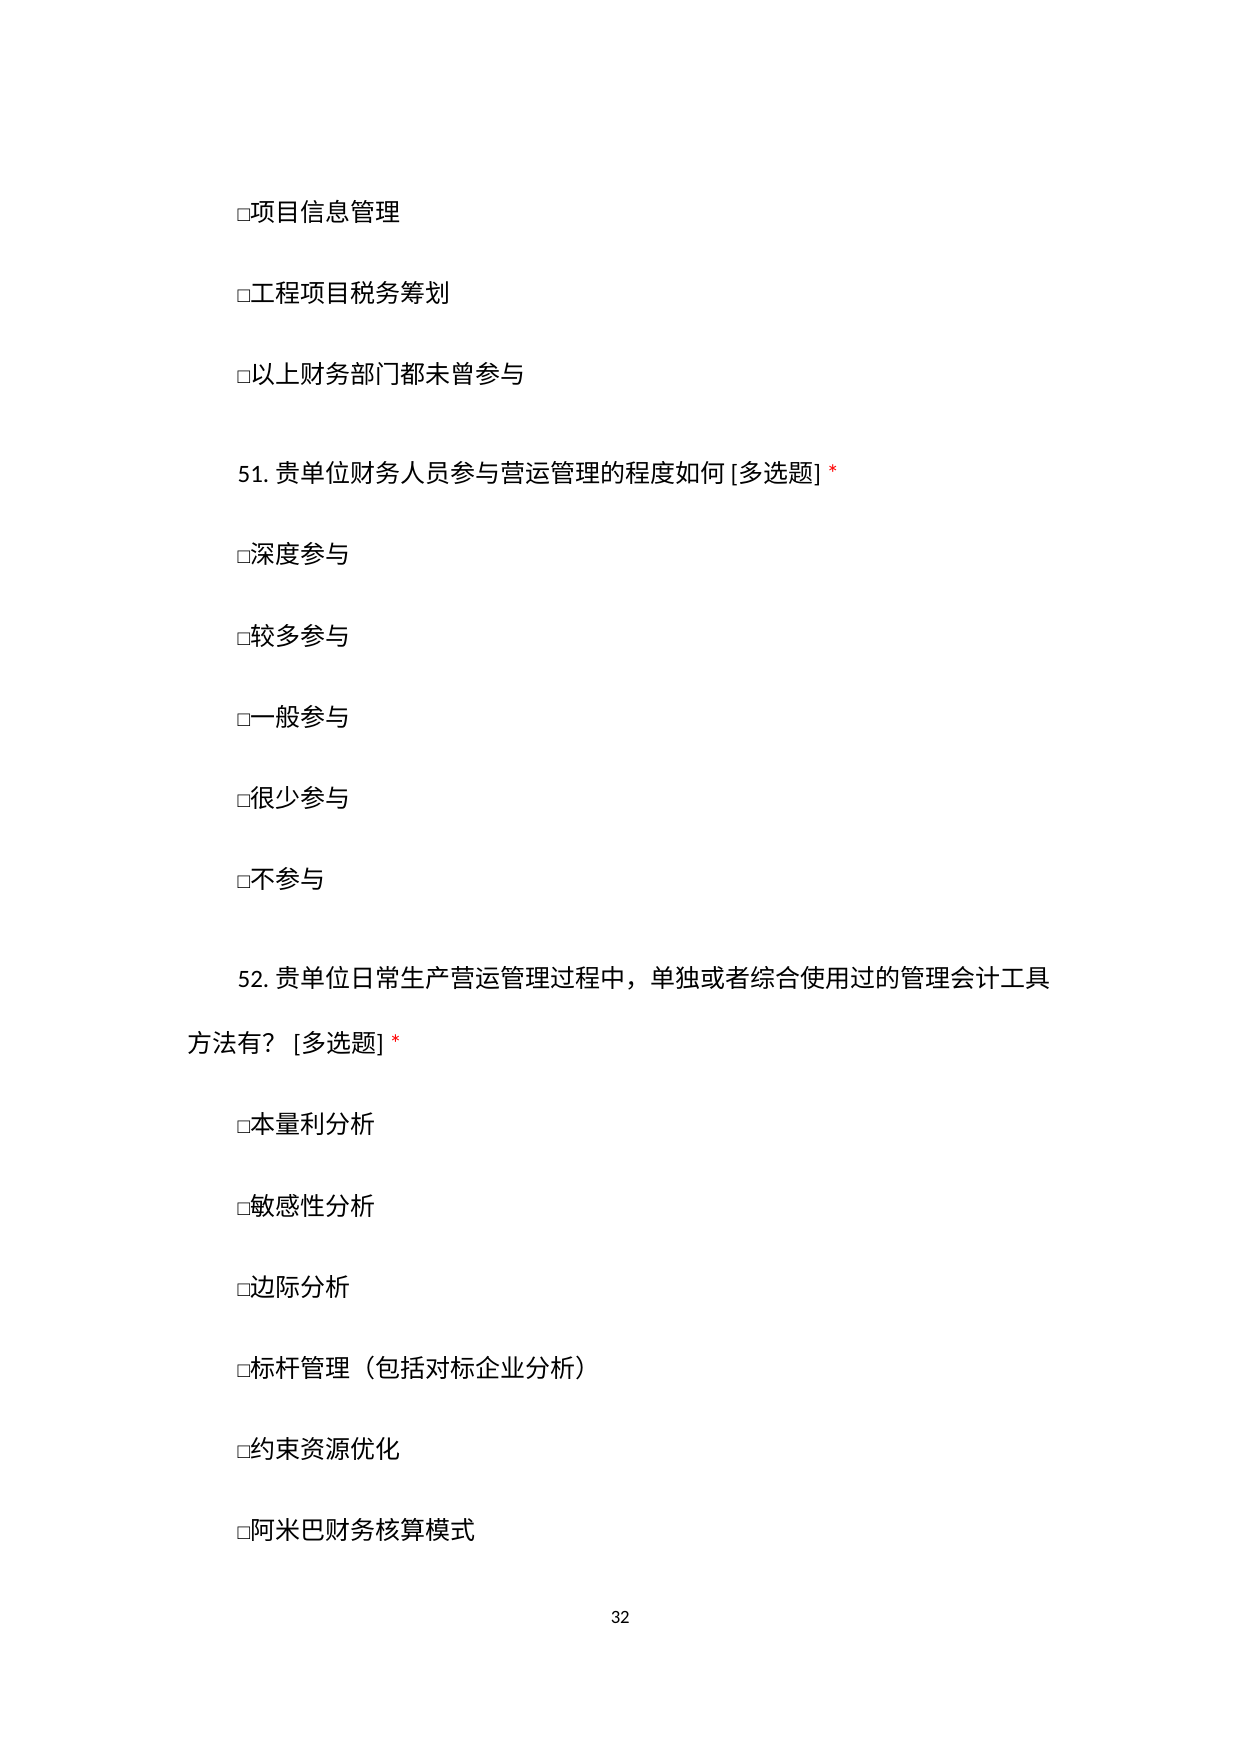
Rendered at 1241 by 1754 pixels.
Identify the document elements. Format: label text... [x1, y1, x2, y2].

table_cell □阿米巴财务核算模式 [177, 1482, 1063, 1561]
table_cell □以上财务部门都未曾参与 [177, 326, 1063, 405]
table_header □深度参与 [177, 506, 1063, 586]
table_cell □不参与 [177, 831, 1063, 910]
table_header □本量利分析 [177, 1076, 1063, 1155]
text 52. 贵单位日常生产营运管理过程中，单独或者综合使用过的管理会计工具方法有？ [多选题] * [187, 944, 1053, 1074]
table_cell □很少参与 [177, 750, 1063, 829]
table_cell □一般参与 [177, 668, 1063, 748]
table_cell □工程项目税务筹划 [177, 245, 1063, 324]
table_cell □敏感性分析 [177, 1157, 1063, 1237]
table_cell □标杆管理（包括对标企业分析） [177, 1319, 1063, 1399]
table_cell □约束资源优化 [177, 1401, 1063, 1480]
table_cell □边际分析 [177, 1238, 1063, 1318]
table_cell □项目信息管理 [177, 164, 1063, 243]
text 51. 贵单位财务人员参与营运管理的程度如何 [多选题] * [187, 439, 1053, 504]
table_cell □较多参与 [177, 587, 1063, 667]
